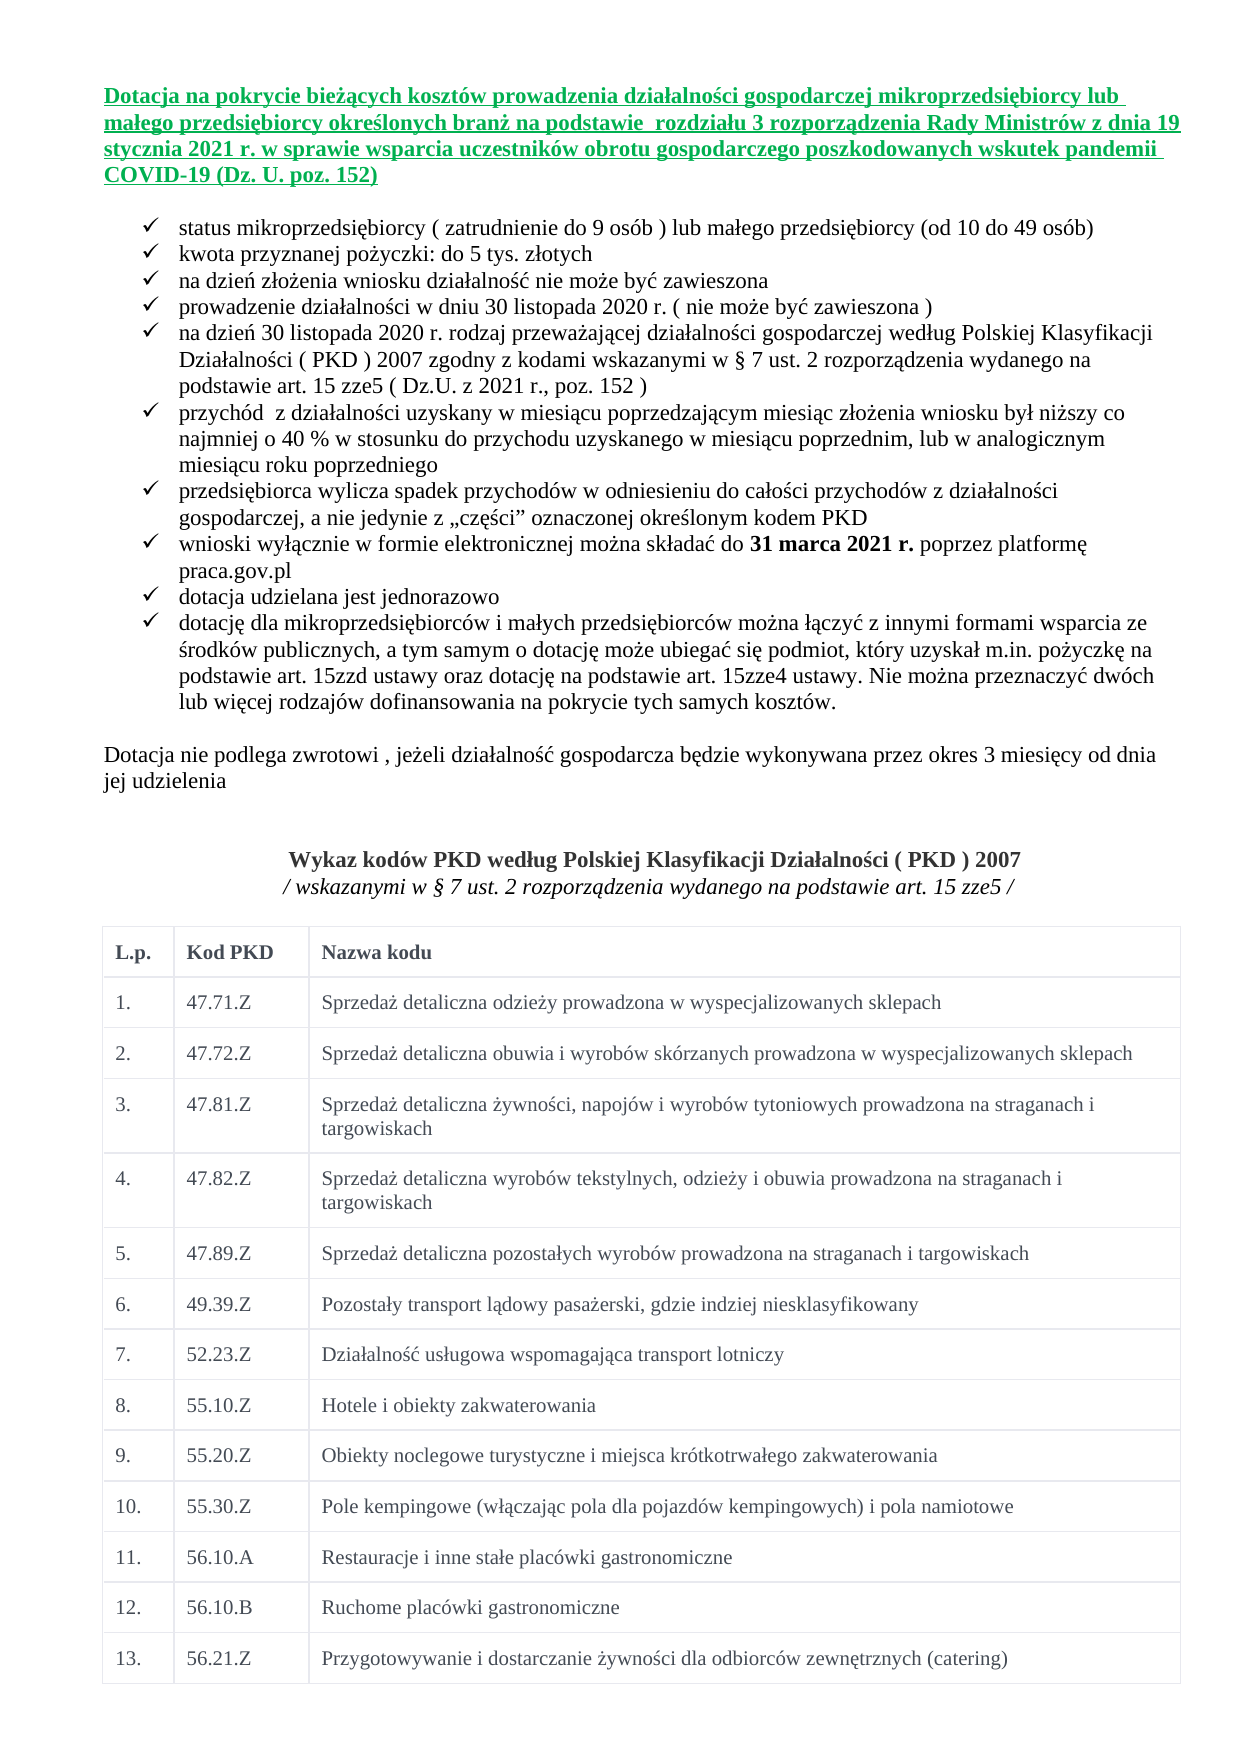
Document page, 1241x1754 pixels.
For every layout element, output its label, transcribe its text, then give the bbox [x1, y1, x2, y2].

table_cell 47.81.Z [175, 1079, 308, 1152]
table_cell 47.71.Z [175, 978, 308, 1027]
table_cell 5. [103, 1228, 173, 1277]
table_cell 12. [103, 1582, 173, 1632]
table_cell 6. [103, 1279, 173, 1328]
list Wykaz kodów PKD według Polskiej Klasyfikacji Działalności ( PKD ) 2007 [116, 847, 1156, 873]
table_cell 9. [103, 1430, 173, 1480]
table_cell Przygotowywanie i dostarczanie żywności dla odbiorców zewnętrznych (catering) [310, 1633, 1180, 1682]
table_cell 10. [103, 1481, 173, 1531]
table_cell 7. [103, 1329, 173, 1379]
table_cell 55.20.Z [175, 1431, 308, 1480]
table_cell Ruchome placówki gastronomiczne [310, 1583, 1180, 1632]
table_cell 3. [103, 1079, 173, 1152]
table_cell 47.89.Z [175, 1228, 308, 1277]
table_cell Obiekty noclegowe turystyczne i miejsca krótkotrwałego zakwaterowania [310, 1431, 1180, 1480]
list przychód z działalności uzyskany w miesiącu poprzedzającym miesiąc złożenia wniosku był niższy co najmniej o 40 % w stosunku do przychodu uzyskanego w miesiącu poprzednim, lub w analogicznym miesiącu roku poprzedniego [141, 398, 1181, 478]
table_cell Sprzedaż detaliczna obuwia i wyrobów skórzanych prowadzona w wyspecjalizowanych sklepach [310, 1028, 1180, 1077]
table_cell 56.21.Z [175, 1633, 308, 1682]
list przedsiębiorca wylicza spadek przychodów w odniesieniu do całości przychodów z działalności gospodarczej, a nie jedynie z „części” oznaczonej określonym kodem PKD [141, 478, 1181, 530]
list dotację dla mikroprzedsiębiorców i małych przedsiębiorców można łączyć z innymi formami wsparcia ze środków publicznych, a tym samym o dotację może ubiegać się podmiot, który uzyskał m.in. pożyczkę na podstawie art. 15zzd ustawy oraz dotację na podstawie art. 15zze4 ustawy. Nie można przeznaczyć dwóch lub więcej rodzajów dofinansowania na pokrycie tych samych kosztów. [141, 609, 1181, 715]
table_cell 4. [103, 1153, 173, 1227]
table_cell Sprzedaż detaliczna odzieży prowadzona w wyspecjalizowanych sklepach [310, 978, 1180, 1027]
table_cell Działalność usługowa wspomagająca transport lotniczy [310, 1330, 1180, 1379]
text Dotacja na pokrycie bieżących kosztów prowadzenia działalności gospodarczej mikroprzedsiębiorcy lub małego przedsiębiorcy określonych branż na podstawie rozdziału 3 rozporządzenia Rady Ministrów z dnia 19 stycznia 2021 r. w sprawie wsparcia uczestników obrotu gospodarczego poszkodowanych wskutek pandemii COVID-19 (Dz. U. poz. 152) [103, 82, 1181, 131]
table_header Nazwa kodu [310, 927, 1180, 976]
table_cell 56.10.A [175, 1532, 308, 1581]
table_cell 55.10.Z [175, 1380, 308, 1429]
table_cell 13. [103, 1633, 173, 1682]
table_cell 8. [103, 1380, 173, 1429]
table_cell Hotele i obiekty zakwaterowania [310, 1380, 1180, 1429]
table_cell Restauracje i inne stałe placówki gastronomiczne [310, 1532, 1180, 1581]
table_cell 47.72.Z [175, 1028, 308, 1077]
list na dzień 30 listopada 2020 r. rodzaj przeważającej działalności gospodarczej według Polskiej Klasyfikacji Działalności ( PKD ) 2007 zgodny z kodami wskazanymi w § 7 ust. 2 rozporządzenia wydanego na podstawie art. 15 zze5 ( Dz.U. z 2021 r., poz. 152 ) [141, 319, 1181, 398]
table_cell Pozostały transport lądowy pasażerski, gdzie indziej niesklasyfikowany [310, 1279, 1180, 1328]
table_cell 56.10.B [175, 1583, 308, 1632]
table_cell 52.23.Z [175, 1330, 308, 1379]
table_cell 49.39.Z [175, 1279, 308, 1328]
table_cell 1. [103, 977, 173, 1027]
table_cell 55.30.Z [175, 1482, 308, 1531]
table_cell 47.82.Z [175, 1154, 308, 1227]
table_cell Pole kempingowe (włączając pola dla pojazdów kempingowych) i pola namiotowe [310, 1482, 1180, 1531]
list prowadzenie działalności w dniu 30 listopada 2020 r. ( nie może być zawieszona ) [141, 293, 1181, 319]
table_header L.p. [103, 927, 173, 976]
table_header Kod PKD [175, 927, 308, 976]
list status mikroprzedsiębiorcy ( zatrudnienie do 9 osób ) lub małego przedsiębiorcy (od 10 do 49 osób) [141, 214, 1181, 240]
text / wskazanymi w § 7 ust. 2 rozporządzenia wydanego na podstawie art. 15 zze5 / [141, 873, 1156, 899]
text Dotacja na pokrycie bieżących kosztów prowadzenia działalności gospodarczej mikroprzedsiębiorcy lub małego przedsiębiorcy określonych branż na podstawie rozdziału 3 rozporządzenia Rady Ministrów z dnia 19 stycznia 2021 r. w sprawie wsparcia uczestników obrotu gospodarczego poszkodowanych wskutek pandemii COVID-19 (Dz. U. poz. 152) [103, 132, 1181, 188]
list na dzień złożenia wniosku działalność nie może być zawieszona [141, 267, 1181, 293]
table_cell 2. [103, 1028, 173, 1077]
list kwota przyznanej pożyczki: do 5 tys. złotych [141, 240, 1181, 267]
list dotacja udzielana jest jednorazowo [141, 583, 1181, 609]
list wnioski wyłącznie w formie elektronicznej można składać do 31 marca 2021 r. poprzez platformę praca.gov.pl [141, 530, 1181, 583]
table_cell Sprzedaż detaliczna pozostałych wyrobów prowadzona na straganach i targowiskach [310, 1228, 1180, 1277]
table_cell Sprzedaż detaliczna żywności, napojów i wyrobów tytoniowych prowadzona na straganach i targowiskach [310, 1079, 1180, 1152]
text Dotacja nie podlega zwrotowi , jeżeli działalność gospodarcza będzie wykonywana przez okres 3 miesięcy od dnia jej udzielenia [103, 741, 1181, 794]
table_cell 11. [103, 1532, 173, 1581]
table_cell Sprzedaż detaliczna wyrobów tekstylnych, odzieży i obuwia prowadzona na straganach i targowiskach [310, 1154, 1180, 1227]
